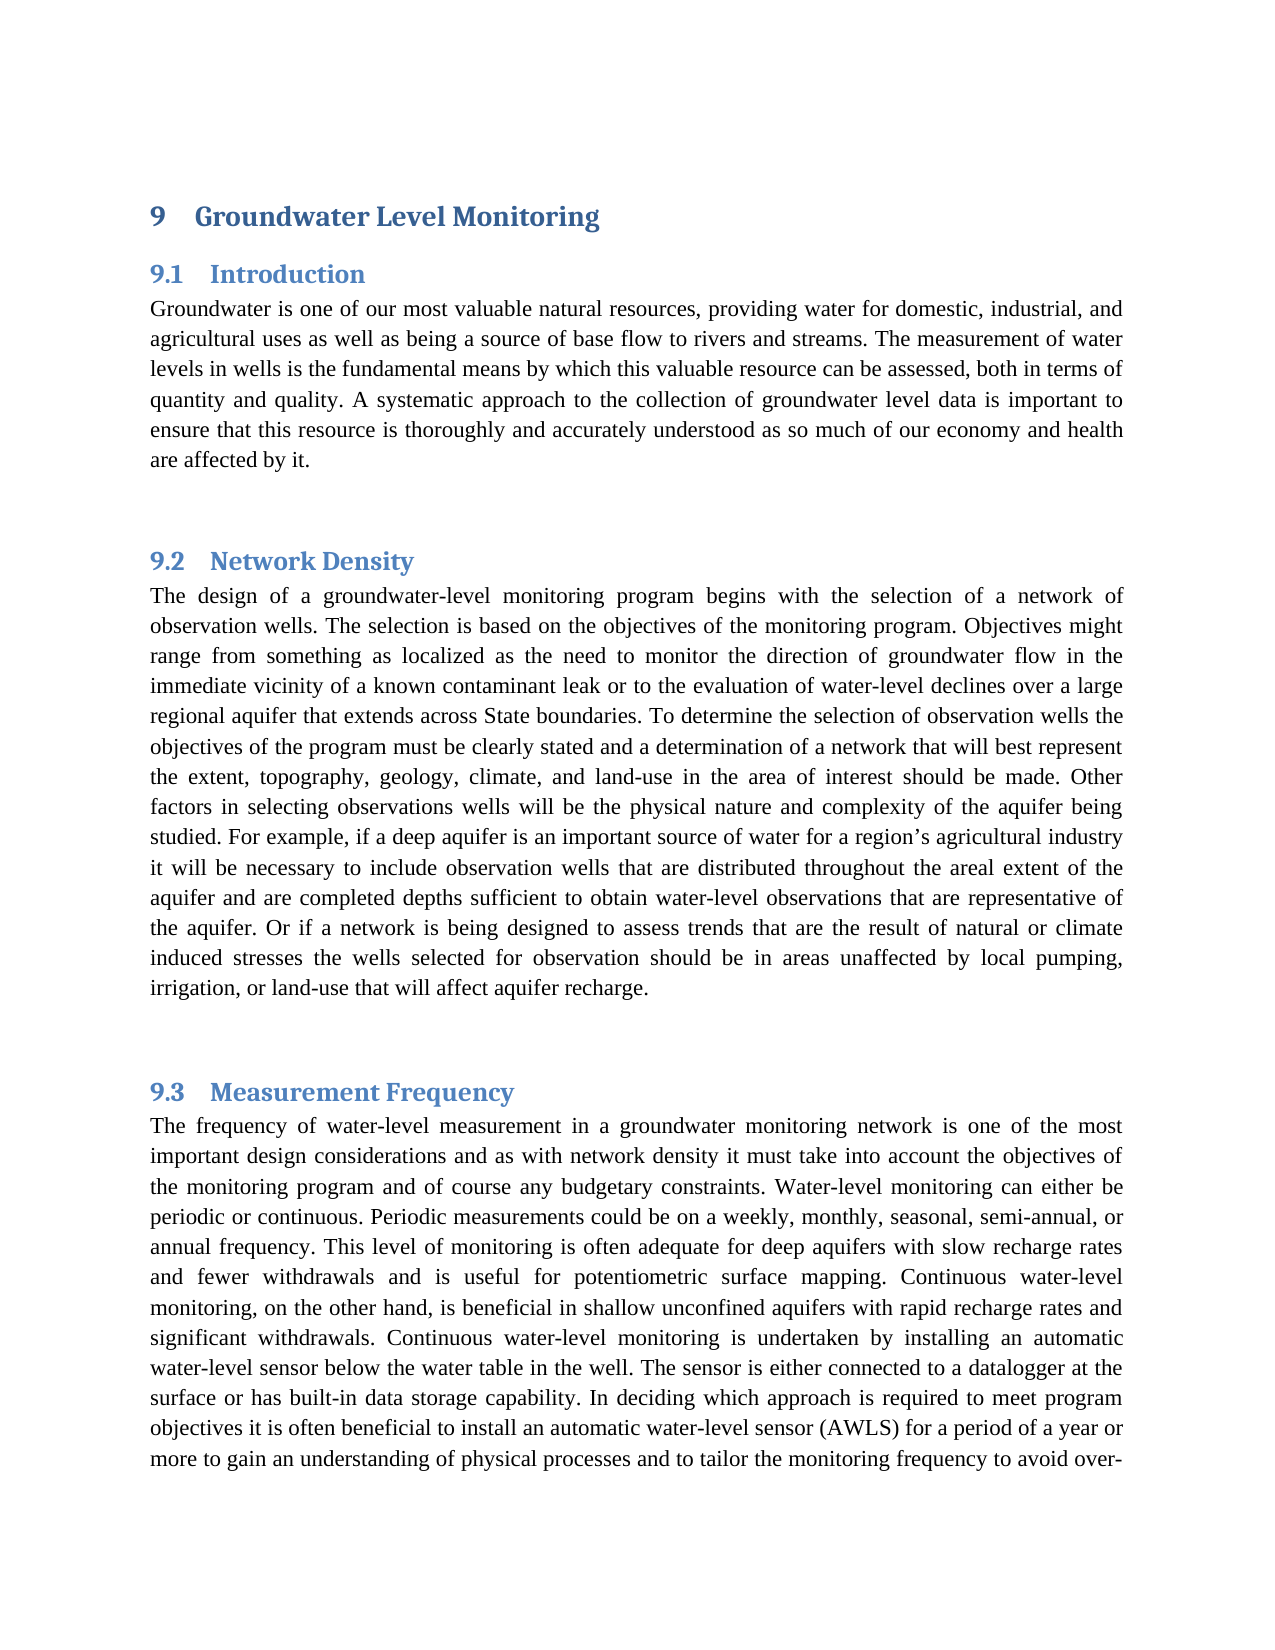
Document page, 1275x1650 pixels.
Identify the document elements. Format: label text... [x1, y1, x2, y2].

text The design of a groundwater-level monitoring program begins with the selection of a network of observation wells. The selection is based on the objectives of the monitoring program. Objectives might range from something as localized as the need to monitor the direction of groundwater flow in the immediate vicinity of a known contaminant leak or to the evaluation of water-level declines over a large regional aquifer that extends across State boundaries. To determine the selection of observation wells the objectives of the program must be clearly stated and a determination of a network that will best represent the extent, topography, geology, climate, and land-use in the area of interest should be made. Other factors in selecting observations wells will be the physical nature and complexity of the aquifer being studied. For example, if a deep aquifer is an important source of water for a region’s agricultural industry it will be necessary to include observation wells that are distributed throughout the areal extent of the aquifer and are completed depths sufficient to obtain water-level observations that are representative of the aquifer. Or if a network is being designed to assess trends that are the result of natural or climate induced stresses the wells selected for observation should be in areas unaffected by local pumping, irrigation, or land-use that will affect aquifer recharge. [150, 582, 1125, 1001]
subtitle Network Density [150, 546, 1125, 577]
subtitle Measurement Frequency [150, 1077, 1125, 1108]
subtitle Groundwater Level Monitoring [150, 200, 1125, 233]
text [150, 1112, 1125, 1471]
text Groundwater is one of our most valuable natural resources, providing water for domestic, industrial, and agricultural uses as well as being a source of base flow to rivers and streams. The measurement of water levels in wells is the fundamental means by which this valuable resource can be assessed, both in terms of quantity and quality. A systematic approach to the collection of groundwater level data is important to ensure that this resource is thoroughly and accurately understood as so much of our economy and health are affected by it. [150, 295, 1125, 472]
subtitle Introduction [150, 259, 1125, 291]
